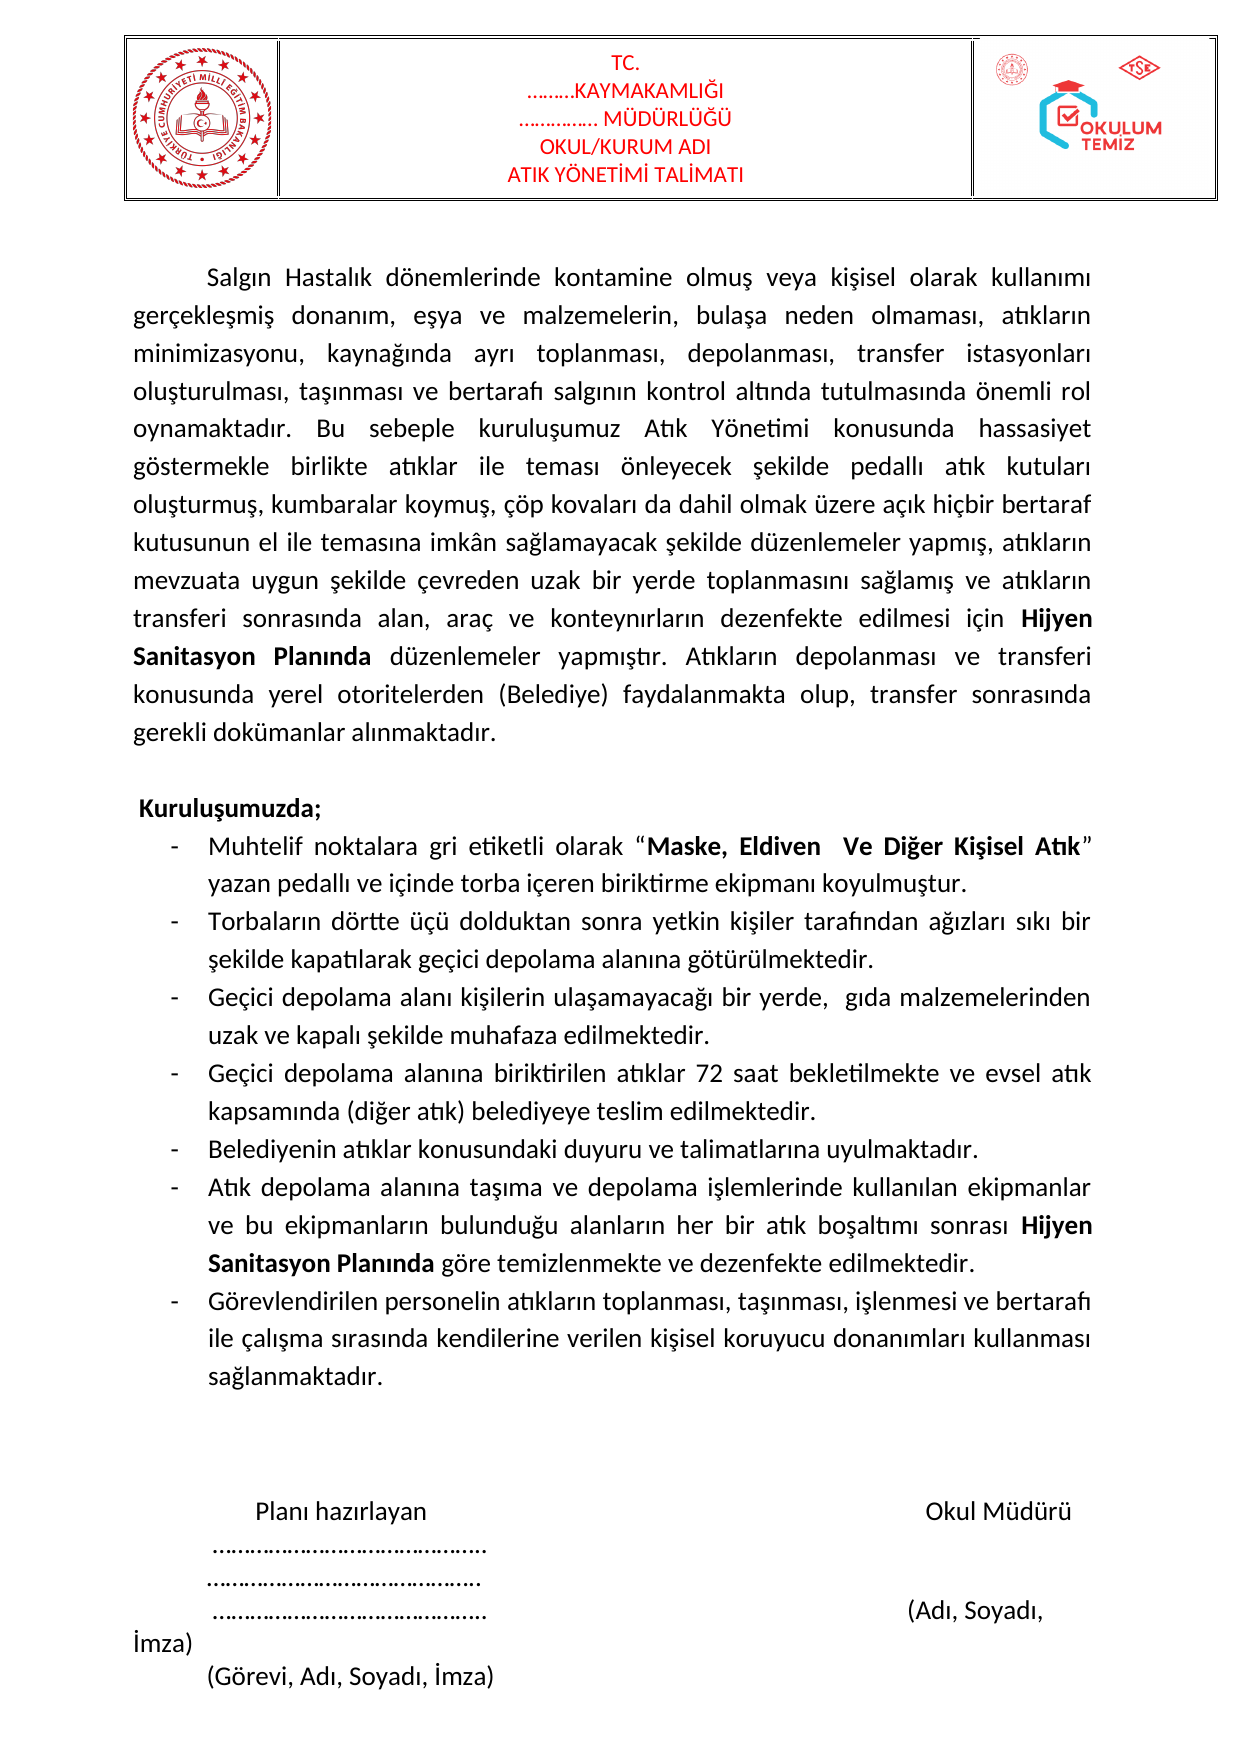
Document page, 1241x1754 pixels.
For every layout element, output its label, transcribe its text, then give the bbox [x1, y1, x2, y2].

text Planı hazırlayan Okul Müdürü [133, 1494, 1093, 1527]
list Atık depolama alanına taşıma ve depolama işlemlerinde kullanılan ekipmanlar ve bu ekipmanların bulunduğu alanların her bir atık boşaltımı sonrası Hijyen Sanitasyon Planında göre temizlenmekte ve dezenfekte edilmektedir. [170, 1170, 1093, 1279]
list Belediyenin atıklar konusundaki duyuru ve talimatlarına uyulmaktadır. [170, 1132, 1093, 1165]
list Torbaların dörtte üçü dolduktan sonra yetkin kişiler tarafından ağızları sıkı bir şekilde kapatılarak geçici depolama alanına götürülmektedir. [170, 904, 1093, 976]
text (Görevi, Adı, Soyadı, İmza) [133, 1659, 1093, 1692]
picture [132, 48, 272, 188]
list Geçici depolama alanı kişilerin ulaşamayacağı bir yerde, gıda malzemelerinden uzak ve kapalı şekilde muhafaza edilmektedir. [170, 980, 1093, 1051]
text Kuruluşumuzda; [133, 791, 1093, 824]
list Görevlendirilen personelin atıkların toplanması, taşınması, işlenmesi ve bertarafı ile çalışma sırasında kendilerine verilen kişisel koruyucu donanımları kullanması sağlanmaktadır. [170, 1284, 1093, 1393]
list Geçici depolama alanına biriktirilen atıklar 72 saat bekletilmekte ve evsel atık kapsamında (diğer atık) belediyeye teslim edilmektedir. [170, 1056, 1093, 1127]
text …………………………………….. …………………………………….. [133, 1527, 1093, 1593]
text …………………………………….. (Adı, Soyadı, İmza) [133, 1593, 1093, 1659]
list Muhtelif noktalara gri etiketli olarak “Maske, Eldiven Ve Diğer Kişisel Atık” yazan pedallı ve içinde torba içeren biriktirme ekipmanı koyulmuştur. [170, 829, 1093, 900]
text Salgın Hastalık dönemlerinde kontamine olmuş veya kişisel olarak kullanımı gerçekleşmiş donanım, eşya ve malzemelerin, bulaşa neden olmaması, atıkların minimizasyonu, kaynağında ayrı toplanması, depolanması, transfer istasyonları oluşturulması, taşınması ve bertarafı salgının kontrol altında tutulmasında önemli rol oynamaktadır. Bu sebeple kuruluşumuz Atık Yönetimi konusunda hassasiyet göstermekle birlikte atıklar ile teması önleyecek şekilde pedallı atık kutuları oluşturmuş, kumbaralar koymuş, çöp kovaları da dahil olmak üzere açık hiçbir bertaraf kutusunun el ile temasına imkân sağlamayacak şekilde düzenlemeler yapmış, atıkların mevzuata uygun şekilde çevreden uzak bir yerde toplanmasını sağlamış ve atıkların transferi sonrasında alan, araç ve konteynırların dezenfekte edilmesi için Hijyen Sanitasyon Planında düzenlemeler yapmıştır. Atıkların depolanması ve transferi konusunda yerel otoritelerden (Belediye) faydalanmakta olup, transfer sonrasında gerekli dokümanlar alınmaktadır. [133, 260, 1093, 748]
picture [979, 38, 1210, 198]
